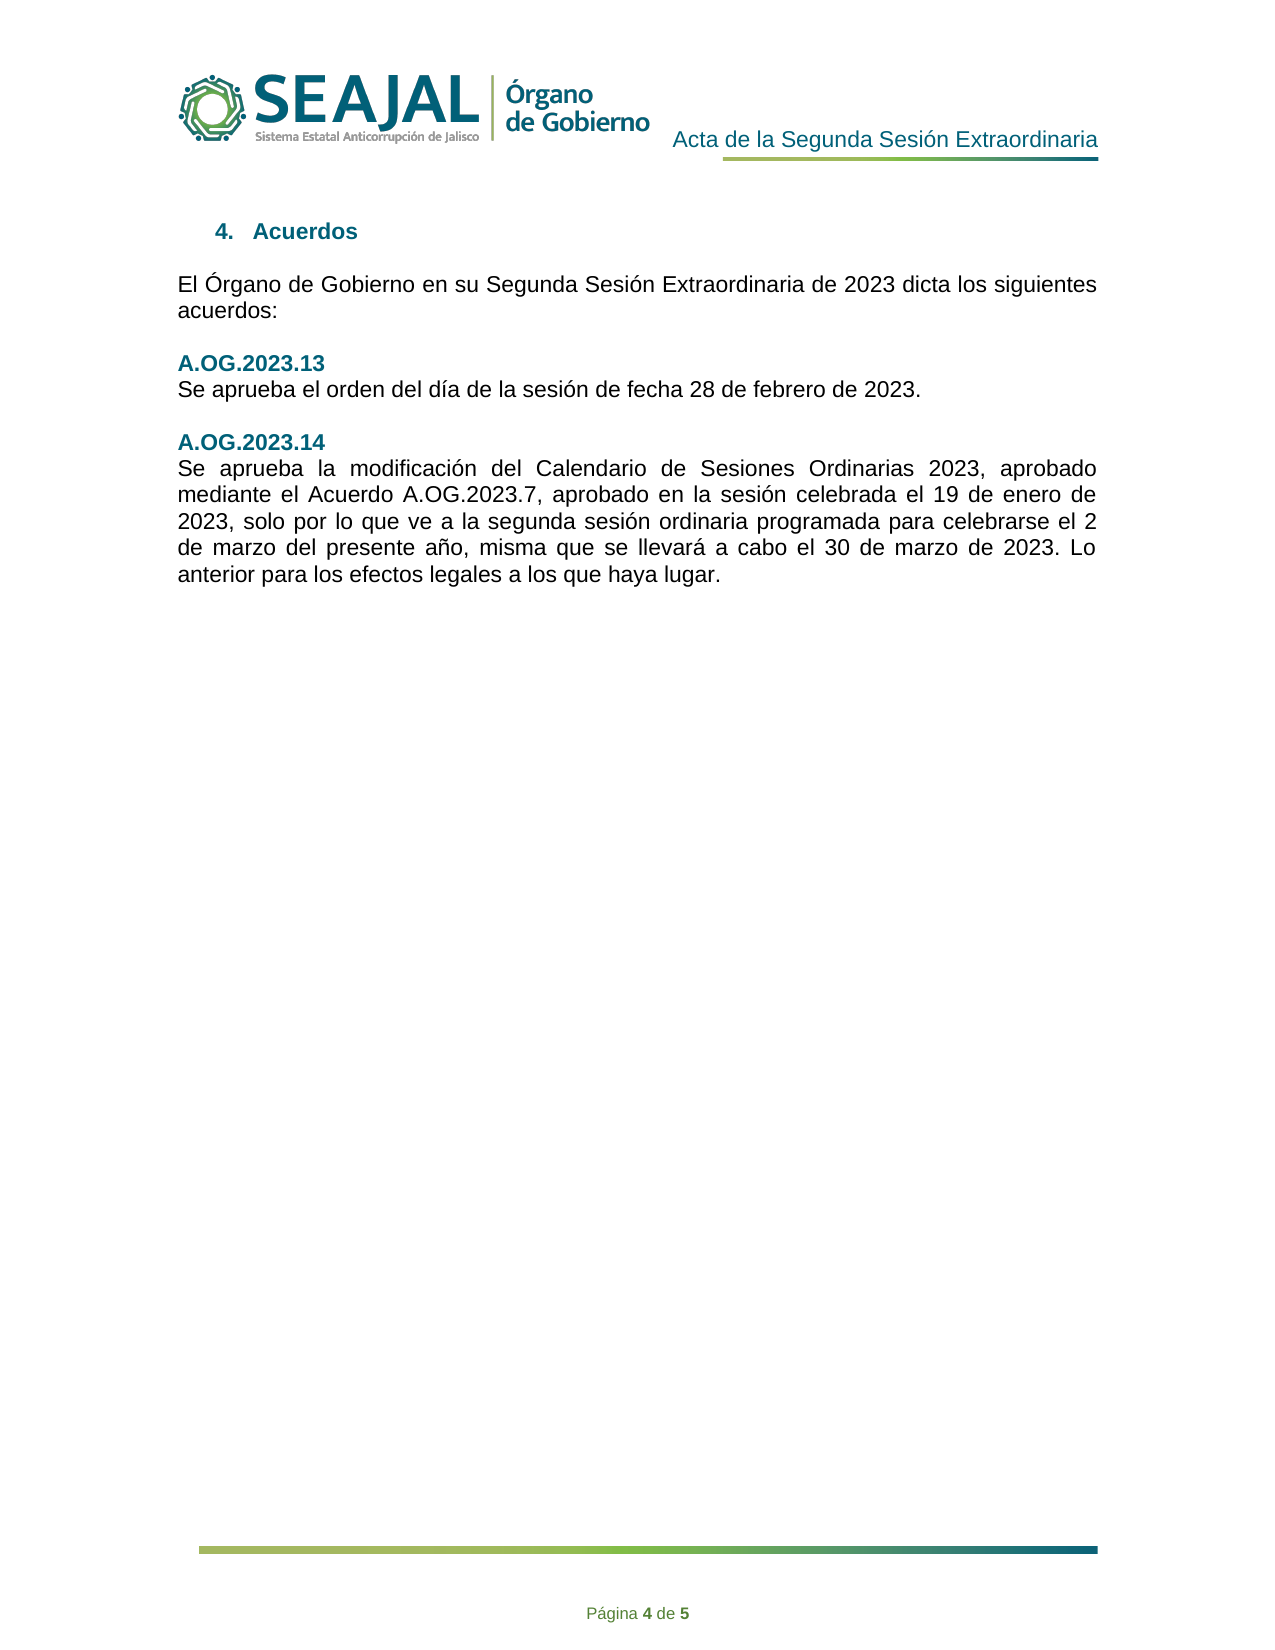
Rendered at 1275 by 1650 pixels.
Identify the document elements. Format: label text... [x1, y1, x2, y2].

picture [171, 64, 653, 154]
picture [722, 157, 1099, 161]
picture [199, 1546, 1098, 1554]
text A.OG.2023.13 [177, 350, 1098, 376]
text Se aprueba la modificación del Calendario de Sesiones Ordinarias 2023, aprobado mediante el Acuerdo A.OG.2023.7, aprobado en la sesión celebrada el 19 de enero de 2023, solo por lo que ve a la segunda sesión ordinaria programada para celebrarse el 2 de marzo del presente año, misma que se llevará a cabo el 30 de marzo de 2023. Lo anterior para los efectos legales a los que haya lugar. [177, 455, 1098, 587]
text A.OG.2023.14 [177, 429, 1098, 455]
list Acuerdos [215, 218, 1098, 244]
text Se aprueba el orden del día de la sesión de fecha 28 de febrero de 2023. [177, 376, 1098, 402]
text El Órgano de Gobierno en su Segunda Sesión Extraordinaria de 2023 dicta los siguientes acuerdos: [177, 271, 1098, 323]
